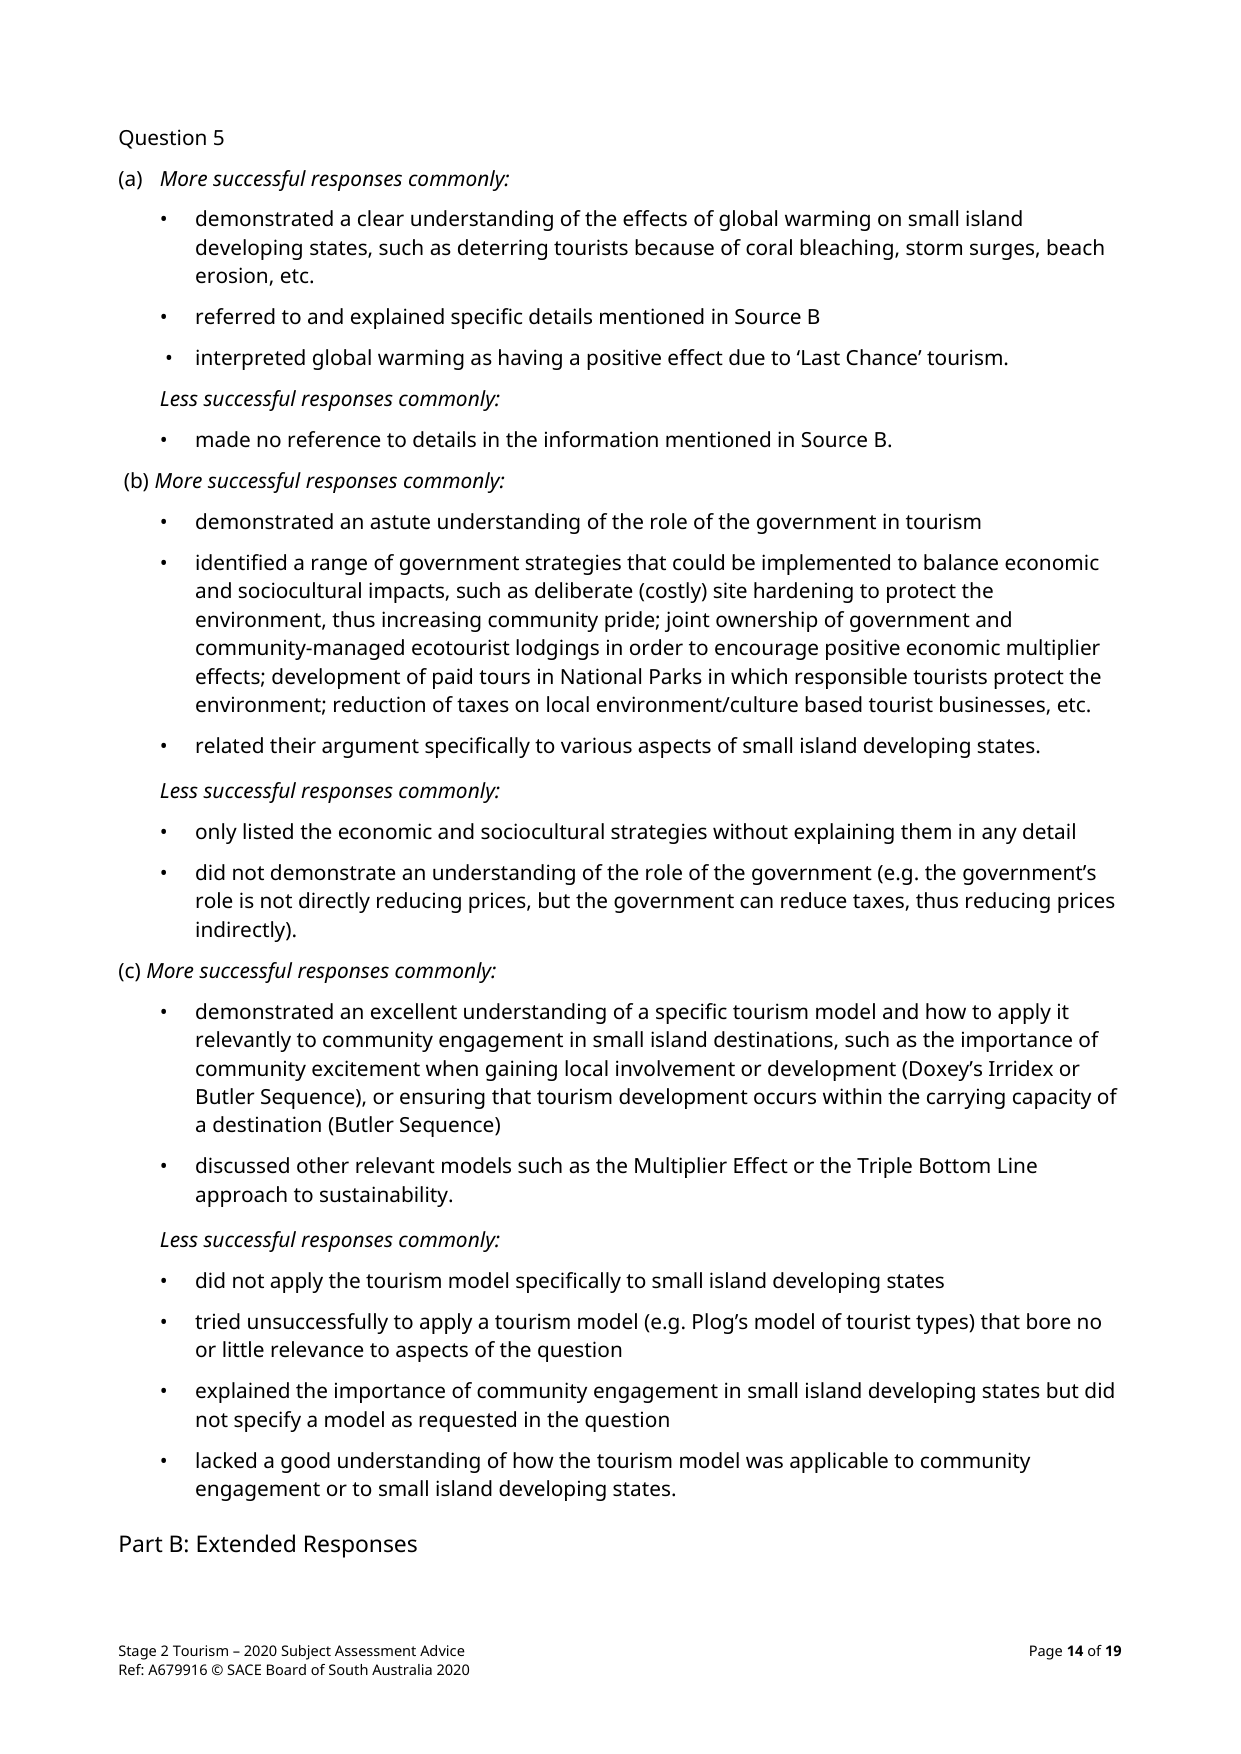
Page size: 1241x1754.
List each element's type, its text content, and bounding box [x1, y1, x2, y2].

text • explained the importance of community engagement in small island developing states but did not specify a model as requested in the question [159, 1376, 1122, 1433]
subtitle Part B: Extended Responses [118, 1528, 1122, 1559]
text (b) More successful responses commonly: [118, 466, 1122, 494]
text Less successful responses commonly: [159, 1225, 1122, 1253]
text • lacked a good understanding of how the tourism model was applicable to community engagement or to small island developing states. [159, 1446, 1122, 1503]
text • discussed other relevant models such as the Multiplier Effect or the Triple Bottom Line approach to sustainability. [159, 1152, 1122, 1208]
text Less successful responses commonly: [159, 776, 1122, 805]
text • made no reference to details in the information mentioned in Source B. [159, 425, 1122, 454]
text (a) More successful responses commonly: [118, 164, 1122, 192]
text Question 5 [118, 123, 1122, 151]
text • tried unsuccessfully to apply a tourism model (e.g. Plog’s model of tourist types) that bore no or little relevance to aspects of the question [159, 1307, 1122, 1364]
text • demonstrated a clear understanding of the effects of global warming on small island developing states, such as deterring tourists because of coral bleaching, storm surges, beach erosion, etc. [159, 204, 1122, 290]
text • did not demonstrate an understanding of the role of the government (e.g. the government’s role is not directly reducing prices, but the government can reduce taxes, thus reducing prices indirectly). [159, 858, 1122, 943]
text (c) More successful responses commonly: [118, 956, 1122, 984]
text • related their argument specifically to various aspects of small island developing states. [159, 731, 1122, 759]
text Less successful responses commonly: [159, 384, 1122, 413]
text • only listed the economic and sociocultural strategies without explaining them in any detail [159, 817, 1122, 846]
text • referred to and explained specific details mentioned in Source B [159, 302, 1122, 331]
text • did not apply the tourism model specifically to small island developing states [159, 1266, 1122, 1294]
text • demonstrated an excellent understanding of a specific tourism model and how to apply it relevantly to community engagement in small island destinations, such as the importance of community excitement when gaining local involvement or development (Doxey’s Irridex or Butler Sequence), or ensuring that tourism development occurs within the carrying capacity of a destination (Butler Sequence) [159, 997, 1122, 1139]
text • demonstrated an astute understanding of the role of the government in tourism [159, 507, 1122, 536]
text • interpreted global warming as having a positive effect due to ‘Last Chance’ tourism. [159, 343, 1122, 372]
text • identified a range of government strategies that could be implemented to balance economic and sociocultural impacts, such as deliberate (costly) site hardening to protect the environment, thus increasing community pride; joint ownership of government and community-managed ecotourist lodgings in order to encourage positive economic multiplier effects; development of paid tours in National Parks in which responsible tourists protect the environment; reduction of taxes on local environment/culture based tourist businesses, etc. [159, 548, 1122, 719]
